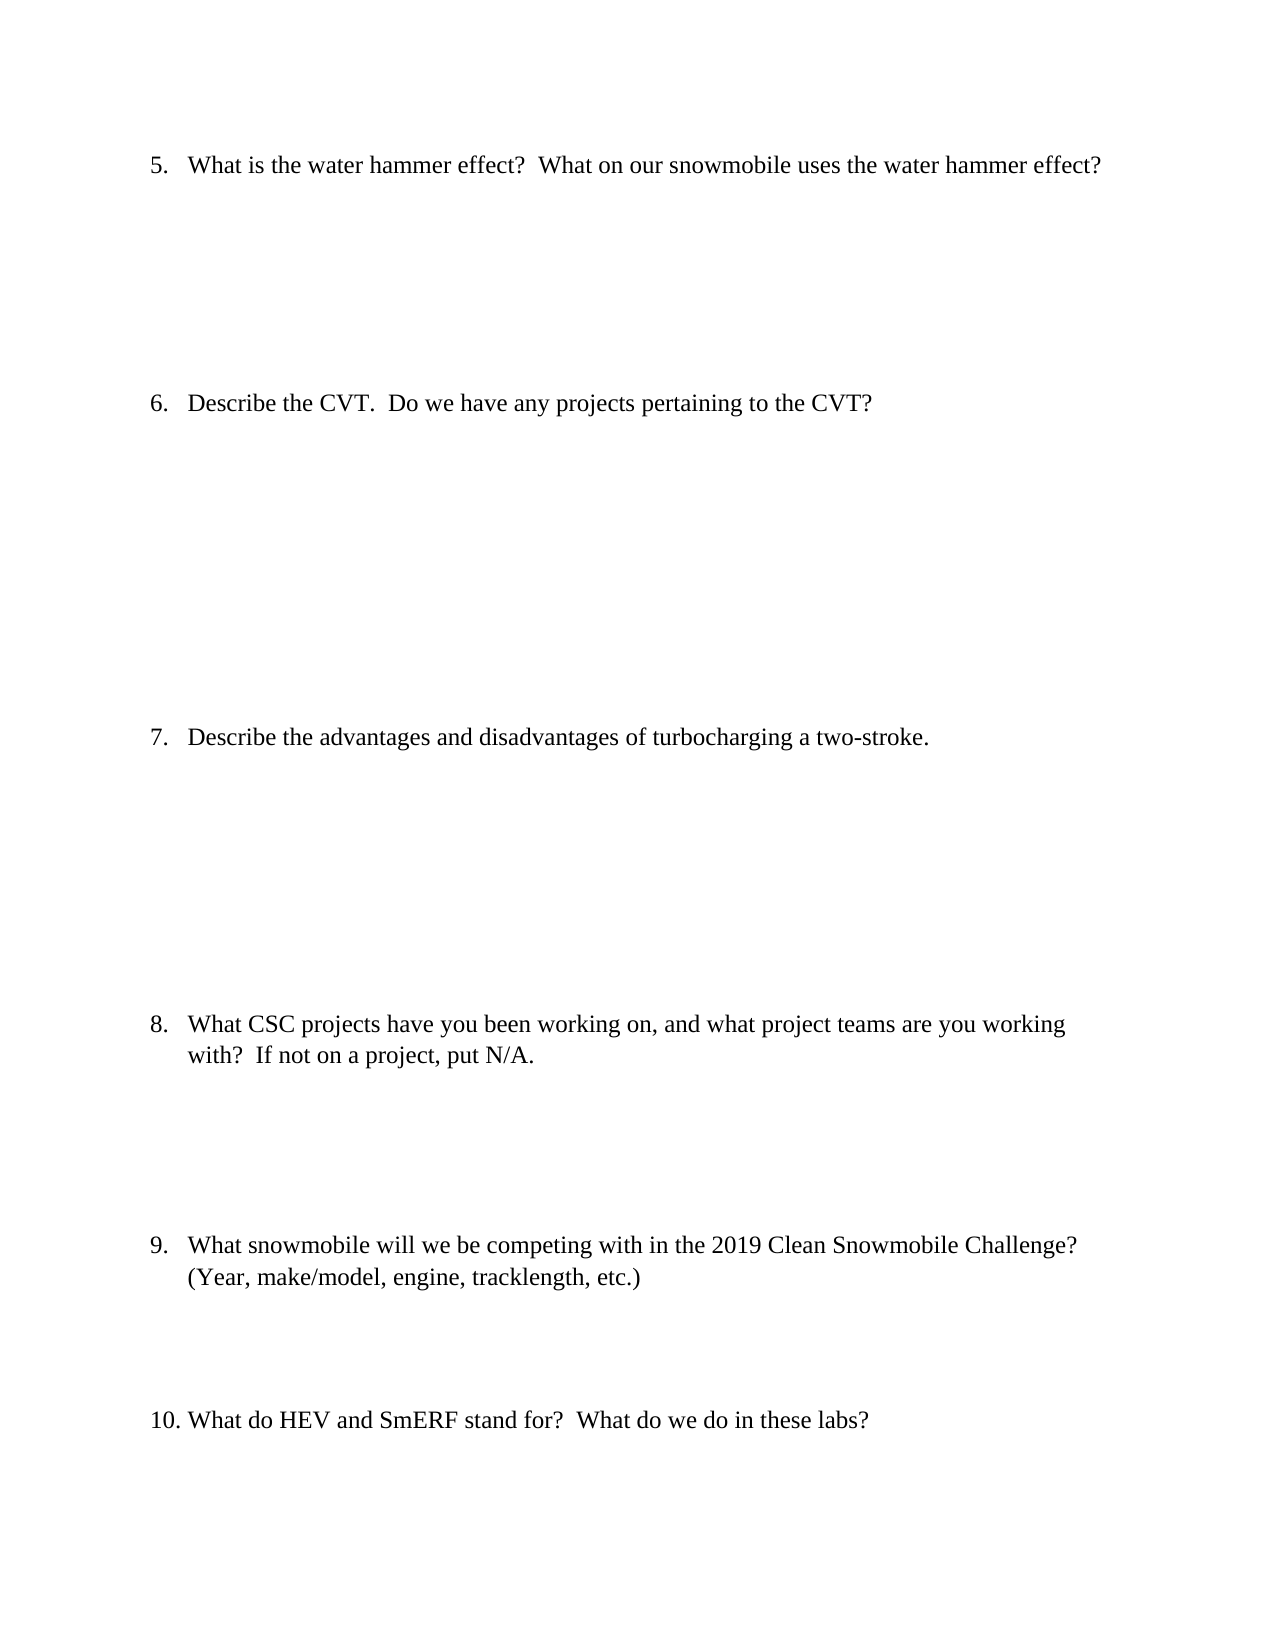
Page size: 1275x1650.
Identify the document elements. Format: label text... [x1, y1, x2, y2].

list What do HEV and SmERF stand for? What do we do in these labs? [150, 1405, 1125, 1433]
list Describe the CVT. Do we have any projects pertaining to the CVT? [150, 388, 1125, 417]
list What is the water hammer effect? What on our snowmobile uses the water hammer effect? [150, 150, 1125, 179]
list What snowmobile will we be competing with in the 2019 Clean Snowmobile Challenge? (Year, make/model, engine, tracklength, etc.) [150, 1231, 1125, 1290]
list What CSC projects have you been working on, and what project teams are you working with? If not on a project, put N/A. [150, 1009, 1125, 1068]
list Describe the advantages and disadvantages of turbocharging a two-stroke. [150, 722, 1125, 751]
